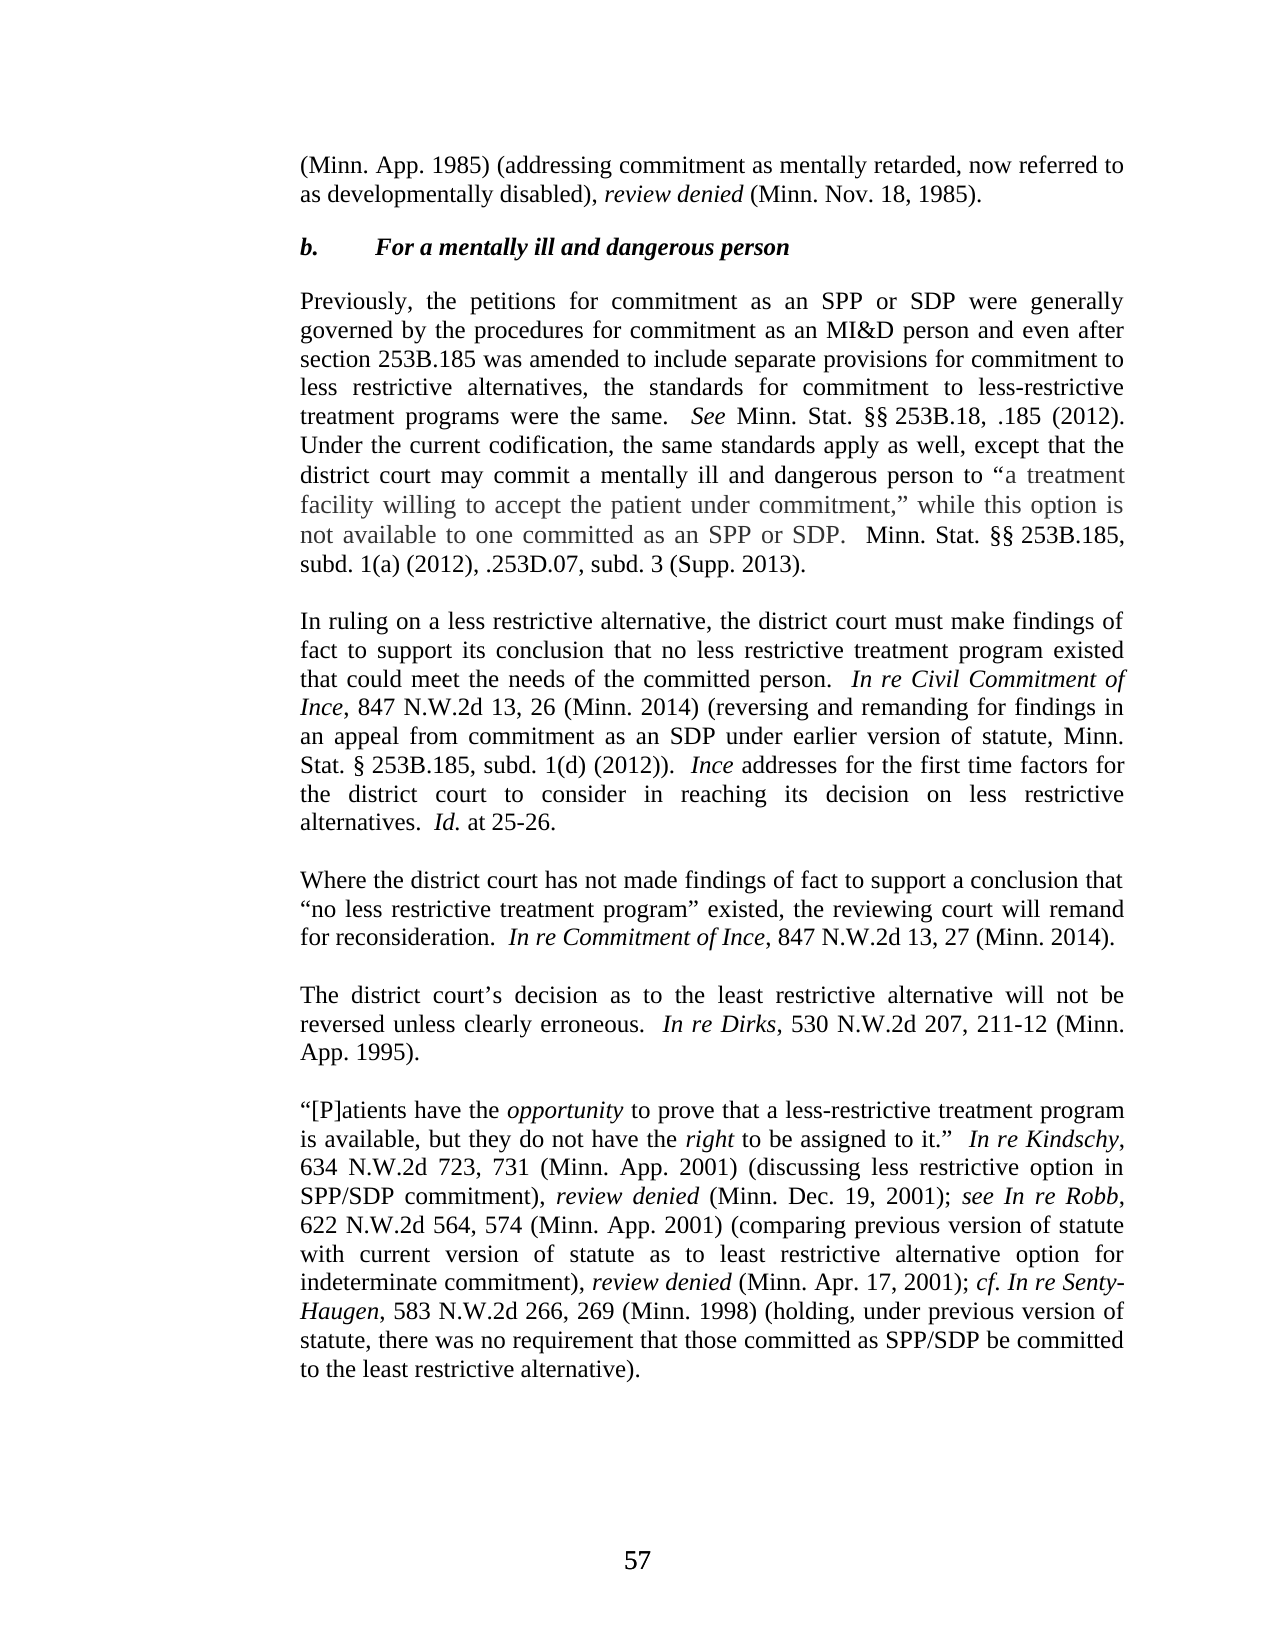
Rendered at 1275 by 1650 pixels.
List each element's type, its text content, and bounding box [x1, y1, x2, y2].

text Previously, the petitions for commitment as an SPP or SDP were generally governed by the procedures for commitment as an MI&D person and even after section 253B.185 was amended to include separate provisions for commitment to less restrictive alternatives, the standards for commitment to less-restrictive treatment programs were the same. See Minn. Stat. §§ 253B.18, .185 (2012). Under the current codification, the same standards apply as well, except that the district court may commit a mentally ill and dangerous person to “a treatment facility willing to accept the patient under commitment,” while this option is not available to one committed as an SPP or SDP. Minn. Stat. §§ 253B.185, subd. 1(a) (2012), .253D.07, subd. 3 (Supp. 2013). [300, 286, 1125, 577]
text The district court’s decision as to the least restrictive alternative will not be reversed unless clearly erroneous. In re Dirks, 530 N.W.2d 207, 211-12 (Minn. App. 1995). [300, 980, 1125, 1066]
text Where the district court has not made findings of fact to support a conclusion that “no less restrictive treatment program” existed, the reviewing court will remand for reconsideration. In re Commitment of Ince, 847 N.W.2d 13, 27 (Minn. 2014). [300, 865, 1125, 951]
text “[P]atients have the opportunity to prove that a less-restrictive treatment program is available, but they do not have the right to be assigned to it.” In re Kindschy, 634 N.W.2d 723, 731 (Minn. App. 2001) (discussing less restrictive option in SPP/SDP commitment), review denied (Minn. Dec. 19, 2001); see In re Robb, 622 N.W.2d 564, 574 (Minn. App. 2001) (comparing previous version of statute with current version of statute as to least restrictive alternative option for indeterminate commitment), review denied (Minn. Apr. 17, 2001); cf. In re Senty-Haugen, 583 N.W.2d 266, 269 (Minn. 1998) (holding, under previous version of statute, there was no requirement that those committed as SPP/SDP be committed to the least restrictive alternative). [300, 1095, 1125, 1382]
text In ruling on a less restrictive alternative, the district court must make findings of fact to support its conclusion that no less restrictive treatment program existed that could meet the needs of the committed person. In re Civil Commitment of Ince, 847 N.W.2d 13, 26 (Minn. 2014) (reversing and remanding for findings in an appeal from commitment as an SDP under earlier version of statute, Minn. Stat. § 253B.185, subd. 1(d) (2012)). Ince addresses for the first time factors for the district court to consider in reaching its decision on less restrictive alternatives. Id. at 25-26. [300, 606, 1125, 836]
subtitle b. For a mentally ill and dangerous person [300, 232, 1125, 261]
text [300, 150, 1125, 207]
